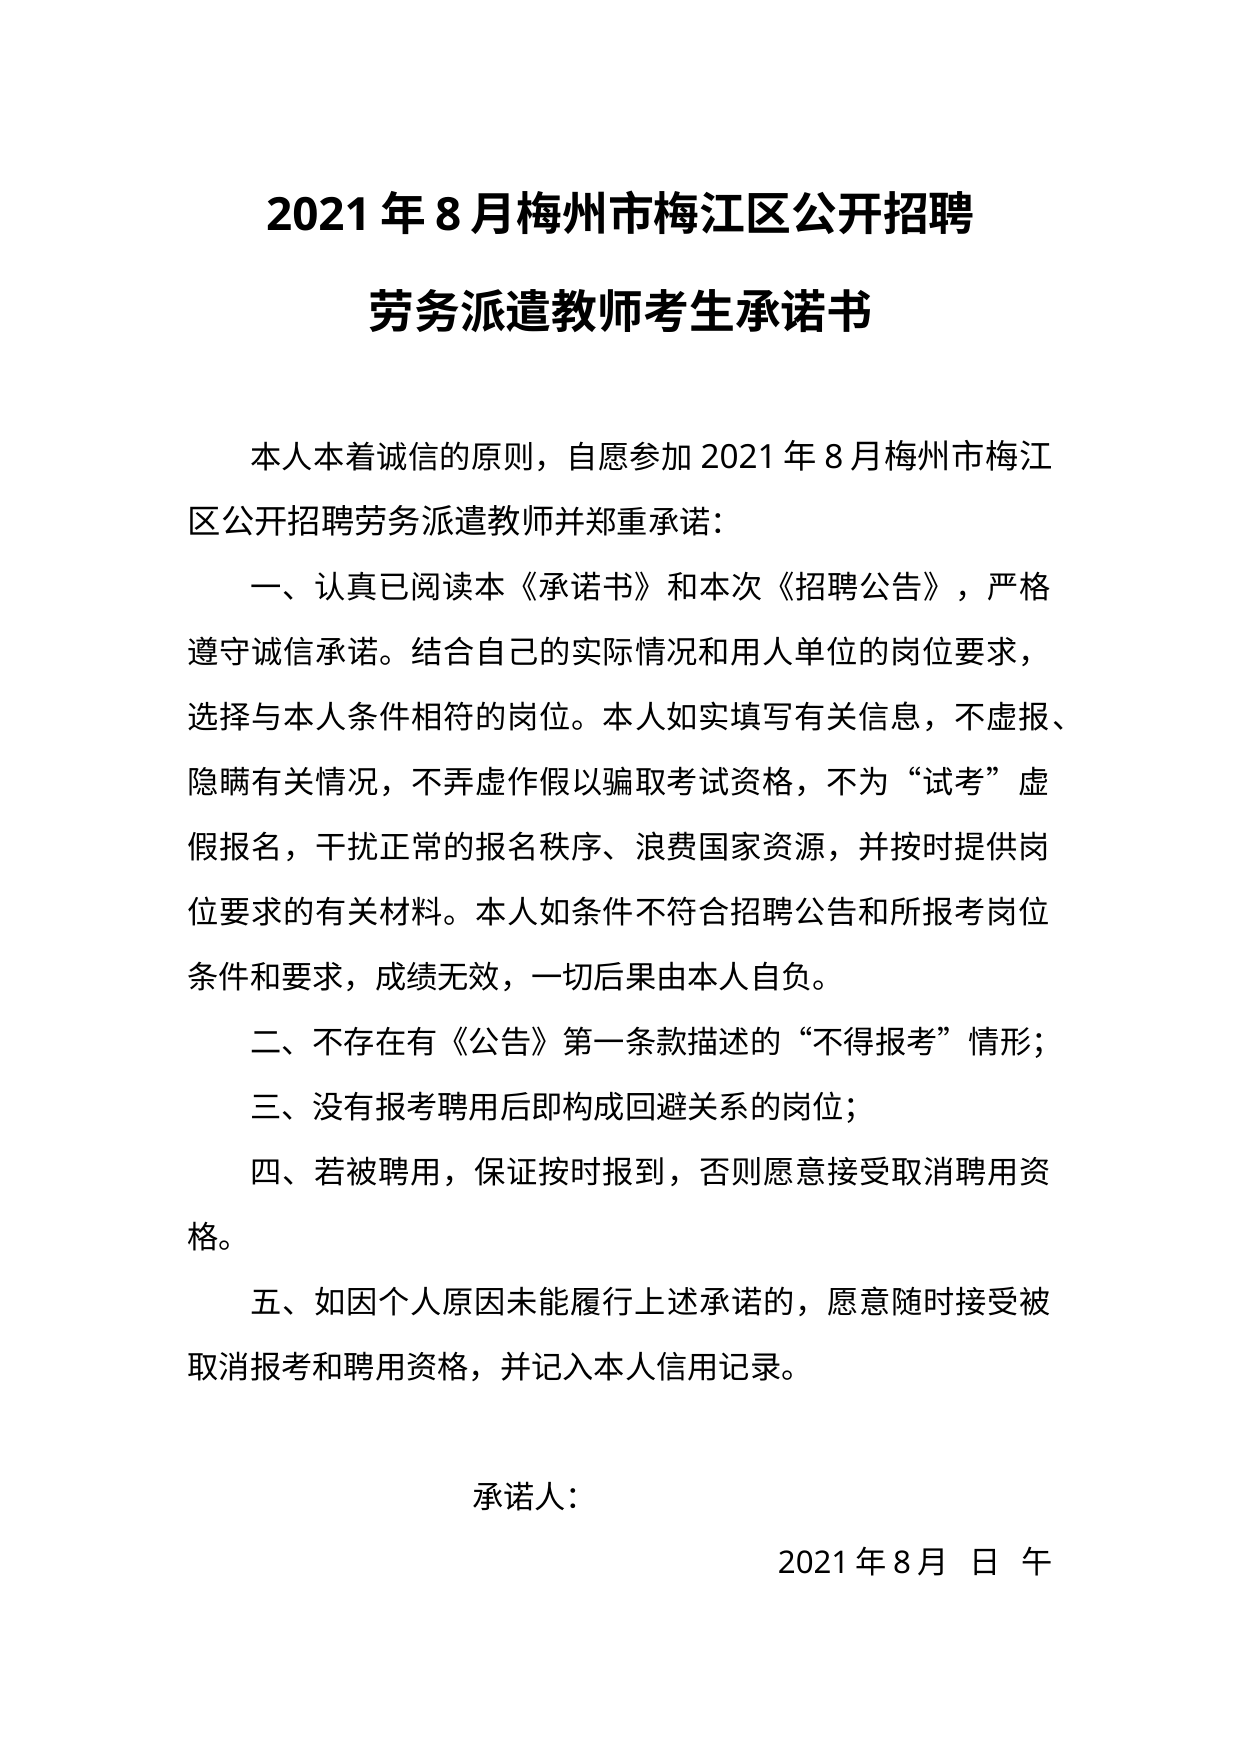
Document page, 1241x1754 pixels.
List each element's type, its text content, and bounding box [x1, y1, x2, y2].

text 三、没有报考聘用后即构成回避关系的岗位； [187, 1072, 1053, 1137]
text 五、如因个人原因未能履行上述承诺的，愿意随时接受被取消报考和聘用资格，并记入本人信用记录。 [187, 1267, 1053, 1397]
text 承诺人： [187, 1462, 990, 1527]
text 四、若被聘用，保证按时报到，否则愿意接受取消聘用资格。 [187, 1137, 1053, 1267]
text 劳务派遣教师考生承诺书 [187, 259, 1053, 357]
text 2021年8月 日 午 [187, 1527, 1053, 1592]
text 二、不存在有《公告》第一条款描述的“不得报考”情形； [187, 1007, 1053, 1072]
text 一、认真已阅读本《承诺书》和本次《招聘公告》，严格遵守诚信承诺。结合自己的实际情况和用人单位的岗位要求，选择与本人条件相符的岗位。本人如实填写有关信息，不虚报、隐瞒有关情况，不弄虚作假以骗取考试资格，不为“试考”虚假报名，干扰正常的报名秩序、浪费国家资源，并按时提供岗位要求的有关材料。本人如条件不符合招聘公告和所报考岗位条件和要求，成绩无效，一切后果由本人自负。 [187, 552, 1053, 1007]
text 本人本着诚信的原则，自愿参加2021年8月梅州市梅江区公开招聘劳务派遣教师并郑重承诺： [187, 422, 1053, 552]
text 2021年8月梅州市梅江区公开招聘 [187, 162, 1053, 259]
